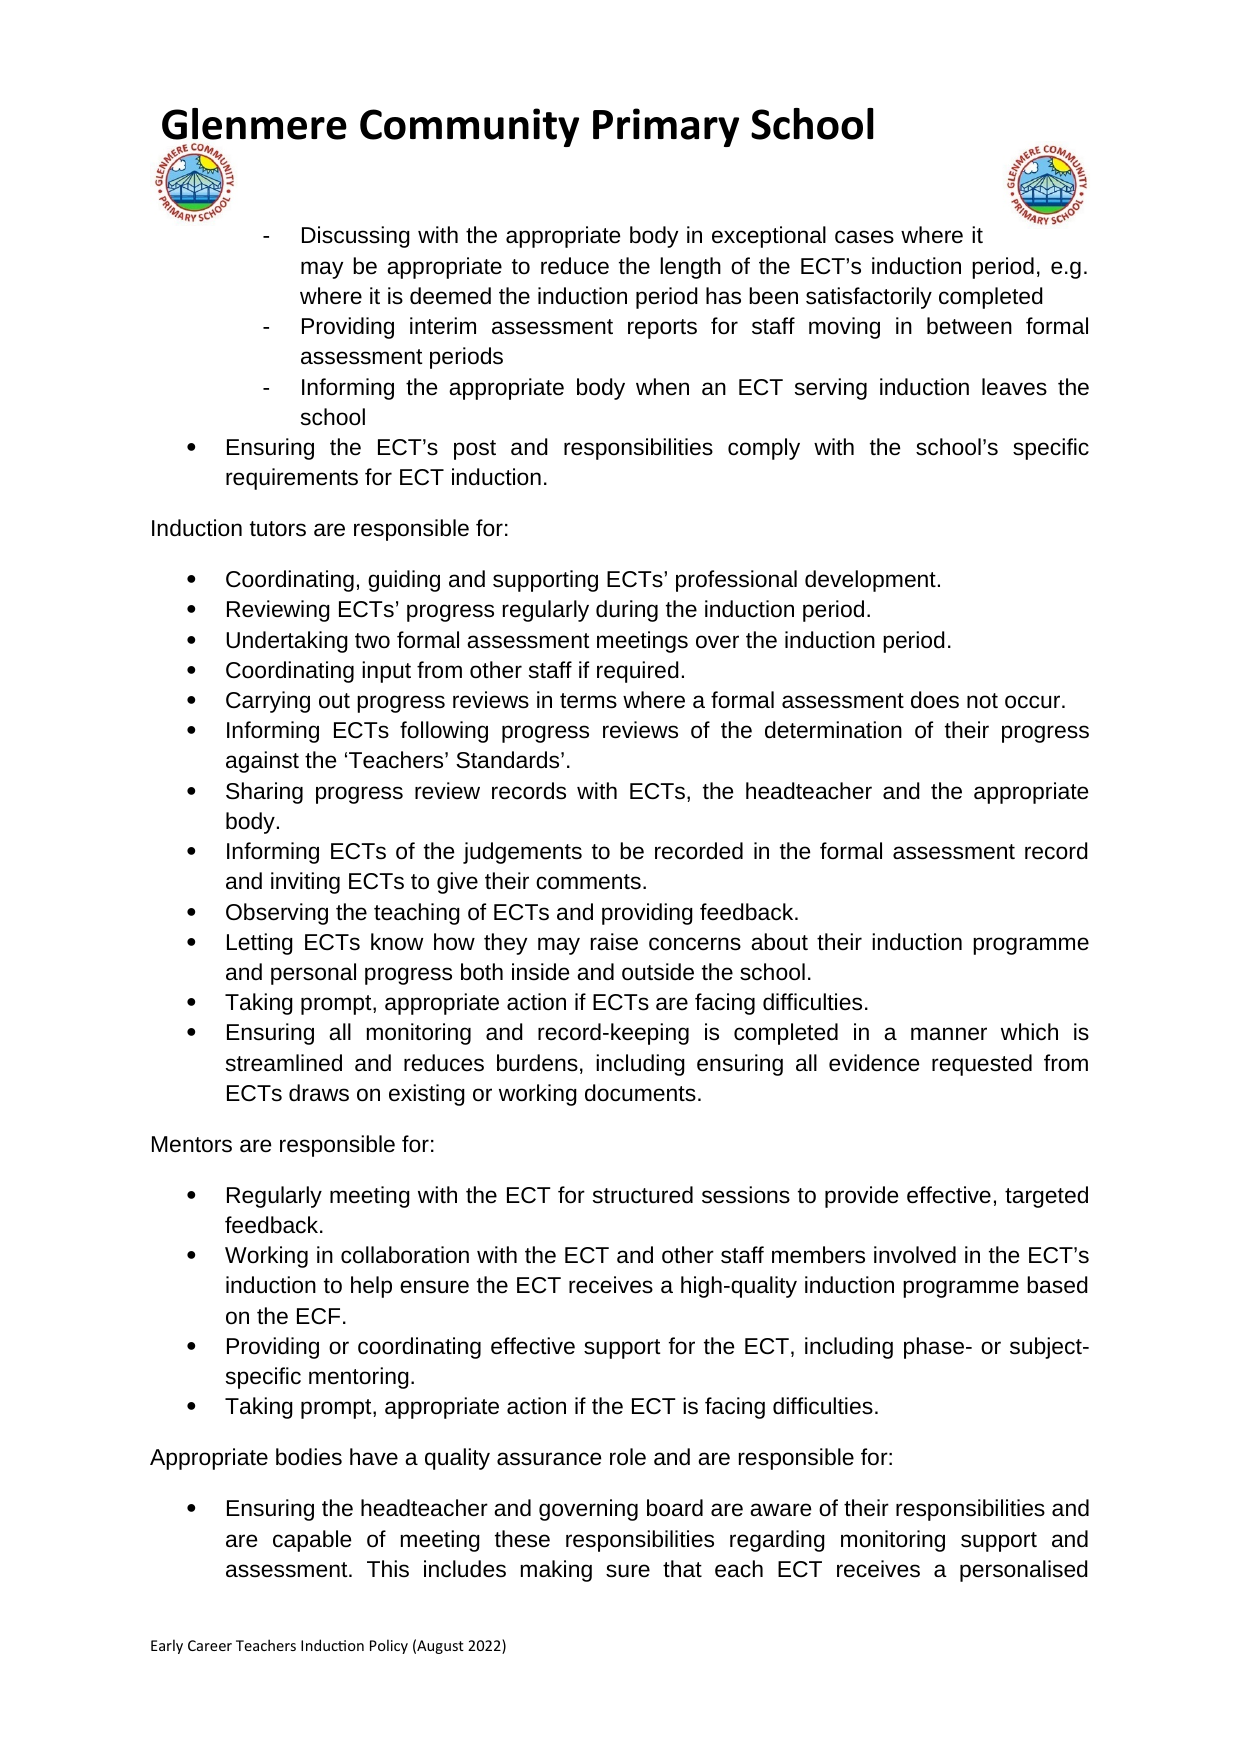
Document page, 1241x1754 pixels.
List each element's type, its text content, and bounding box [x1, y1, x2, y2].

list Coordinating input from other staff if required. [187, 657, 1090, 683]
list Regularly meeting with the ECT for structured sessions to provide effective, targeted feedback. [187, 1182, 1090, 1238]
picture [1002, 141, 1091, 229]
text Appropriate bodies have a quality assurance role and are responsible for: [150, 1444, 1090, 1471]
picture [150, 138, 238, 226]
list Informing ECTs following progress reviews of the determination of their progress against the ‘Teachers’ Standards’. [187, 717, 1090, 774]
list Informing ECTs of the judgements to be recorded in the formal assessment record and inviting ECTs to give their comments. [187, 838, 1090, 895]
list Working in collaboration with the ECT and other staff members involved in the ECT’s induction to help ensure the ECT receives a high-quality induction programme based on the ECF. [187, 1242, 1090, 1329]
list Providing or coordinating effective support for the ECT, including phase- or subject-specific mentoring. [187, 1333, 1090, 1389]
list Providing interim assessment reports for staff moving in between formal assessment periods [262, 313, 1090, 370]
list Letting ECTs know how they may raise concerns about their induction programme and personal progress both inside and outside the school. [187, 929, 1090, 985]
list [187, 1495, 1090, 1582]
text Induction tutors are responsible for: [150, 515, 1090, 542]
list Taking prompt, appropriate action if ECTs are facing difficulties. [187, 989, 1090, 1016]
list Reviewing ECTs’ progress regularly during the induction period. [187, 596, 1090, 623]
list Observing the teaching of ECTs and providing feedback. [187, 898, 1090, 925]
list Ensuring all monitoring and record-keeping is completed in a manner which is streamlined and reduces burdens, including ensuring all evidence requested from ECTs draws on existing or working documents. [187, 1019, 1090, 1106]
list Sharing progress review records with ECTs, the headteacher and the appropriate body. [187, 778, 1090, 834]
list Carrying out progress reviews in terms where a formal assessment does not occur. [187, 687, 1090, 713]
list Ensuring the ECT’s post and responsibilities comply with the school’s specific requirements for ECT induction. [187, 434, 1090, 491]
list Discussing with the appropriate body in exceptional cases where it may be appropriate to reduce the length of the ECT’s induction period, e.g. where it is deemed the induction period has been satisfactorily completed [262, 222, 1090, 309]
text Mentors are responsible for: [150, 1131, 1090, 1157]
list Taking prompt, appropriate action if the ECT is facing difficulties. [187, 1393, 1090, 1420]
list Undertaking two formal assessment meetings over the induction period. [187, 627, 1090, 653]
list Informing the appropriate body when an ECT serving induction leaves the school [262, 373, 1090, 430]
list Coordinating, guiding and supporting ECTs’ professional development. [187, 566, 1090, 593]
